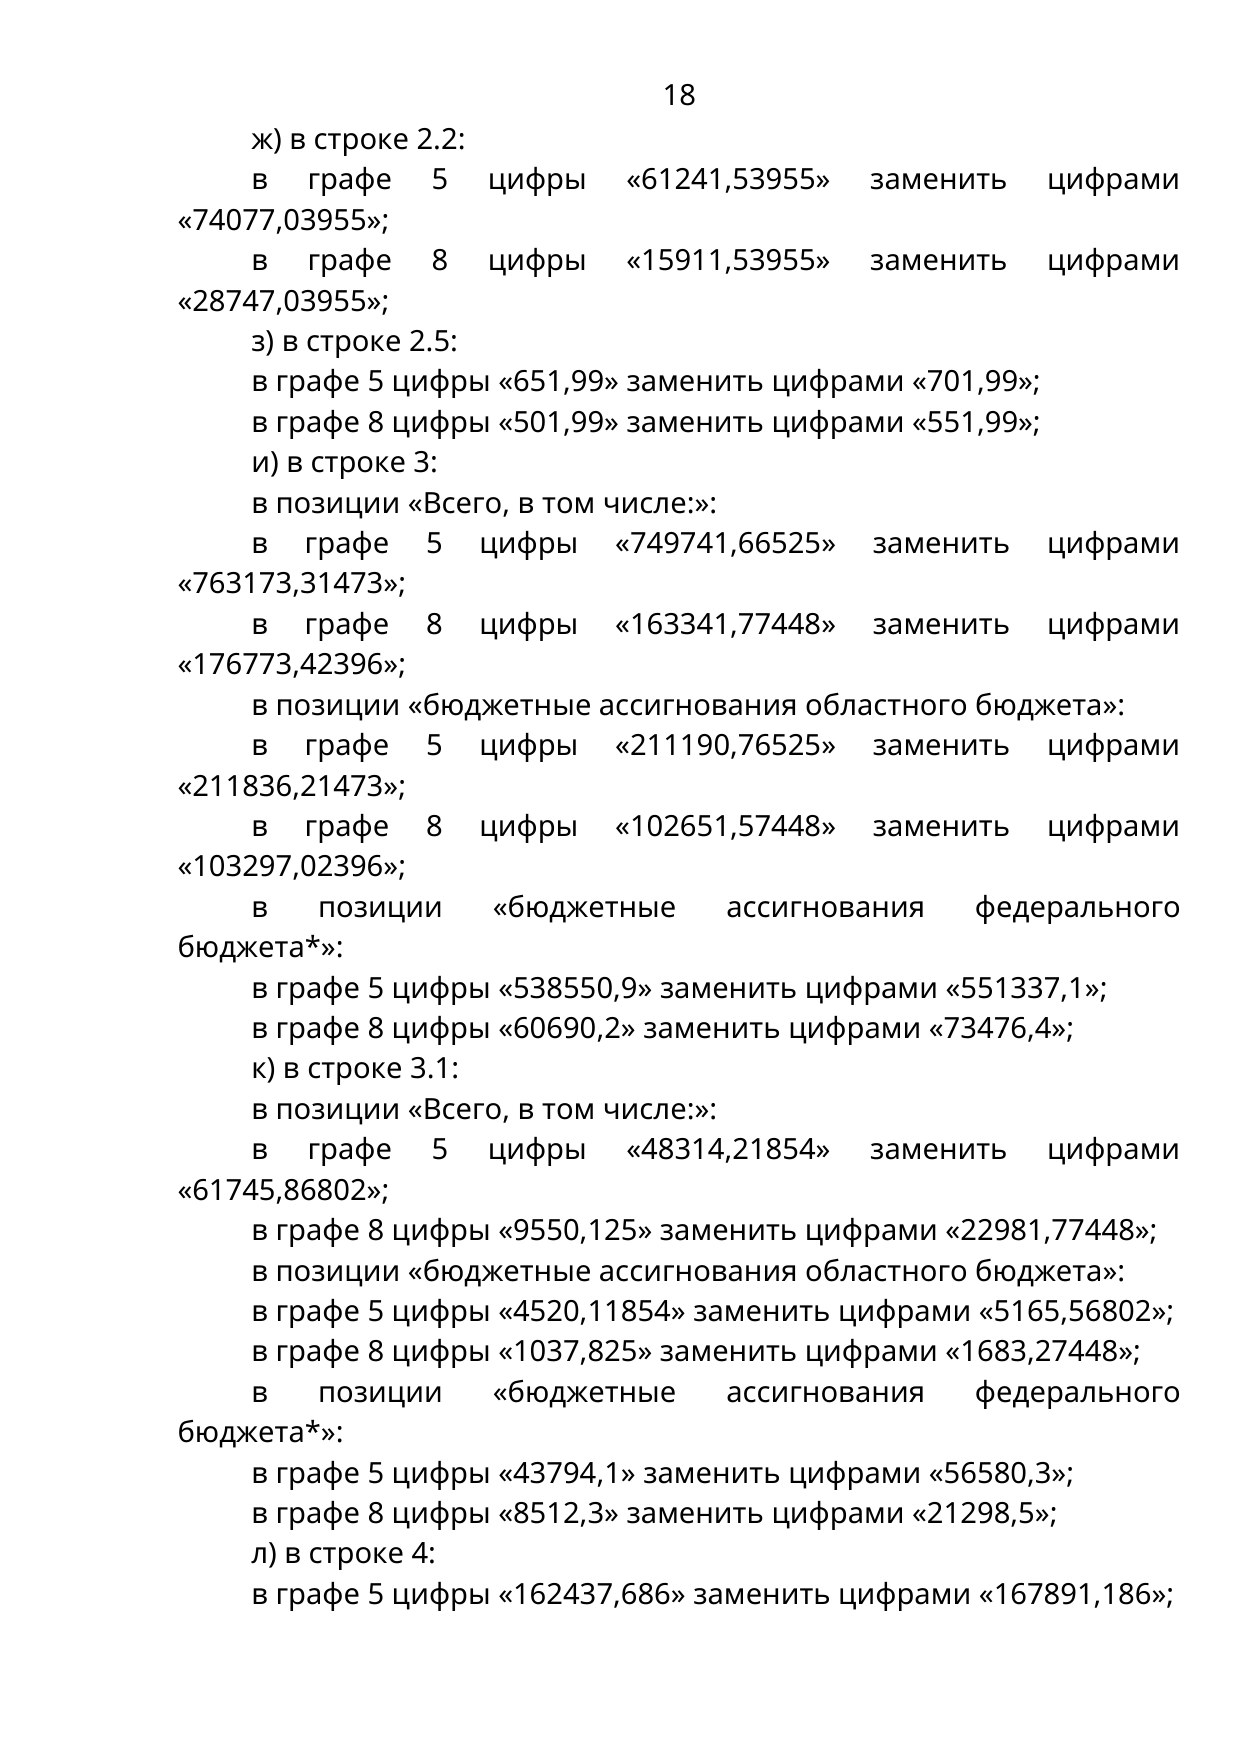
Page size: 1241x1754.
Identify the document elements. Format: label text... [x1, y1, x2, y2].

text в позиции «бюджетные ассигнования федерального бюджета*»: [177, 886, 1181, 966]
text в графе 5 цифры «162437,686» заменить цифрами «167891,186»; [177, 1573, 1181, 1613]
text в позиции «бюджетные ассигнования федерального бюджета*»: [177, 1371, 1181, 1451]
text л) в строке 4: [177, 1533, 1181, 1572]
text в позиции «бюджетные ассигнования областного бюджета»: [177, 684, 1181, 724]
text ж) в строке 2.2: [177, 118, 1181, 158]
text в графе 8 цифры «60690,2» заменить цифрами «73476,4»; [177, 1007, 1181, 1047]
text в позиции «бюджетные ассигнования областного бюджета»: [177, 1250, 1181, 1289]
text в графе 8 цифры «163341,77448» заменить цифрами «176773,42396»; [177, 603, 1181, 683]
text к) в строке 3.1: [177, 1048, 1181, 1087]
text в графе 5 цифры «61241,53955» заменить цифрами «74077,03955»; [177, 158, 1181, 239]
text в графе 8 цифры «8512,3» заменить цифрами «21298,5»; [177, 1492, 1181, 1532]
text и) в строке 3: [177, 441, 1181, 481]
text в графе 8 цифры «102651,57448» заменить цифрами «103297,02396»; [177, 805, 1181, 885]
text в графе 5 цифры «651,99» заменить цифрами «701,99»; [177, 361, 1181, 400]
text в графе 5 цифры «43794,1» заменить цифрами «56580,3»; [177, 1452, 1181, 1492]
text в графе 5 цифры «538550,9» заменить цифрами «551337,1»; [177, 967, 1181, 1007]
text в графе 8 цифры «1037,825» заменить цифрами «1683,27448»; [177, 1331, 1181, 1370]
text з) в строке 2.5: [177, 320, 1181, 360]
text в графе 8 цифры «9550,125» заменить цифрами «22981,77448»; [177, 1209, 1181, 1249]
text в графе 5 цифры «749741,66525» заменить цифрами «763173,31473»; [177, 522, 1181, 602]
text в графе 5 цифры «48314,21854» заменить цифрами «61745,86802»; [177, 1128, 1181, 1209]
text в позиции «Всего, в том числе:»: [177, 1088, 1181, 1128]
text в графе 5 цифры «211190,76525» заменить цифрами «211836,21473»; [177, 724, 1181, 804]
text в графе 5 цифры «4520,11854» заменить цифрами «5165,56802»; [177, 1290, 1181, 1330]
text в графе 8 цифры «15911,53955» заменить цифрами «28747,03955»; [177, 239, 1181, 319]
text в позиции «Всего, в том числе:»: [177, 482, 1181, 522]
text в графе 8 цифры «501,99» заменить цифрами «551,99»; [177, 401, 1181, 441]
